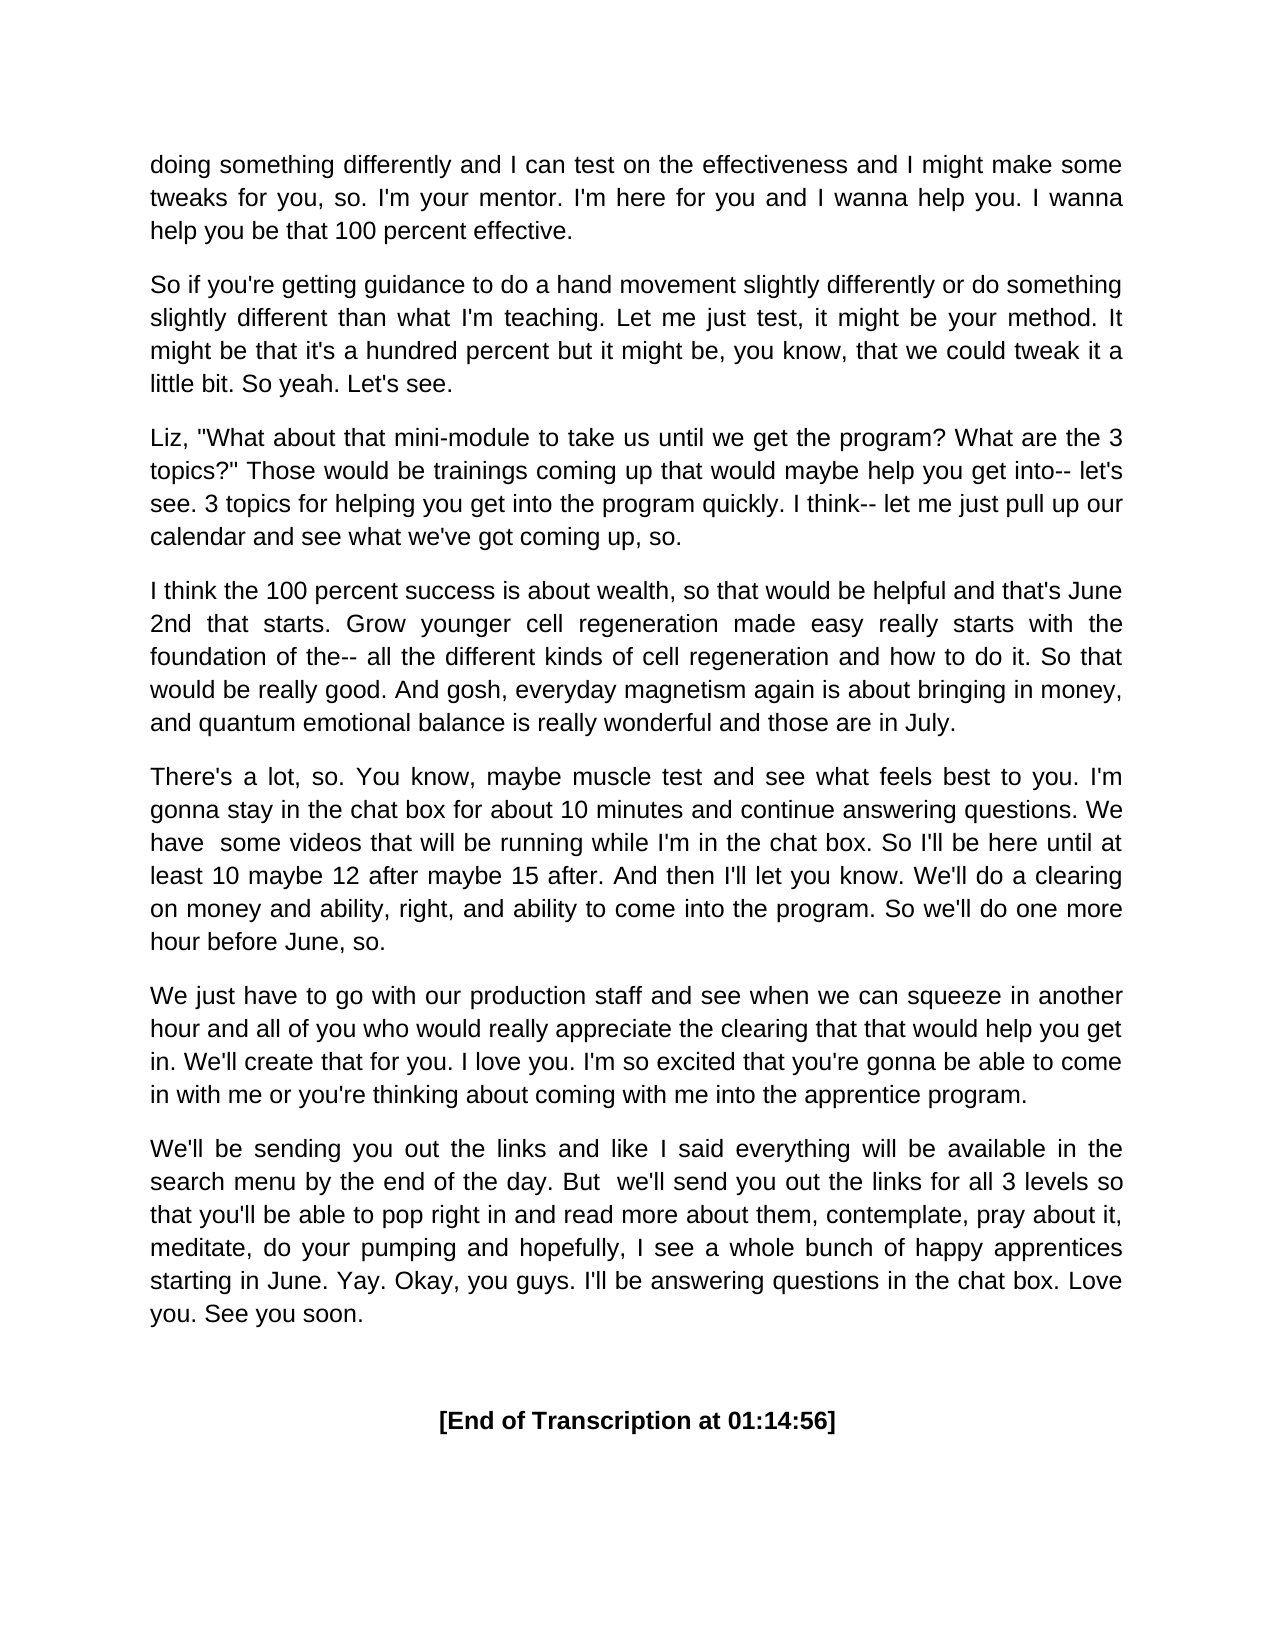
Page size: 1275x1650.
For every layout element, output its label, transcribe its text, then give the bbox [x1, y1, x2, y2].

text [150, 150, 1125, 245]
text There's a lot, so. You know, maybe muscle test and see what feels best to you. I'm gonna stay in the chat box for about 10 minutes and continue answering questions. We have some videos that will be running while I'm in the chat box. So I'll be here until at least 10 maybe 12 after maybe 15 after. And then I'll let you know. We'll do a clearing on money and ability, right, and ability to come into the program. So we'll do one more hour before June, so. [150, 762, 1125, 956]
text [End of Transcription at 01:14:56] [150, 1406, 1125, 1435]
text So if you're getting guidance to do a hand movement slightly differently or do something slightly different than what I'm teaching. Let me just test, it might be your method. It might be that it's a hundred percent but it might be, you know, that we could tweak it a little bit. So yeah. Let's see. [150, 270, 1125, 398]
text We'll be sending you out the links and like I said everything will be available in the search menu by the end of the day. But we'll send you out the links for all 3 levels so that you'll be able to pop right in and read more about them, contemplate, pray about it, meditate, do your pumping and hopefully, I see a whole bunch of happy apprentices starting in June. Yay. Okay, you guys. I'll be answering questions in the chat box. Love you. See you soon. [150, 1133, 1125, 1327]
text We just have to go with our production staff and see when we can squeeze in another hour and all of you who would really appreciate the clearing that that would help you get in. We'll create that for you. I love you. I'm so excited that you're gonna be able to come in with me or you're thinking about coming with me into the apprentice program. [150, 981, 1125, 1108]
text I think the 100 percent success is about wealth, so that would be helpful and that's June 2nd that starts. Grow younger cell regeneration made easy really starts with the foundation of the-- all the different kinds of cell regeneration and how to do it. So that would be really good. And gosh, everyday magnetism again is about bringing in money, and quantum emotional balance is really wonderful and those are in July. [150, 576, 1125, 737]
text Liz, "What about that mini-module to take us until we get the program? What are the 3 topics?" Those would be trainings coming up that would maybe help you get into-- let's see. 3 topics for helping you get into the program quickly. I think-- let me just pull up our calendar and see what we've got coming up, so. [150, 423, 1125, 551]
